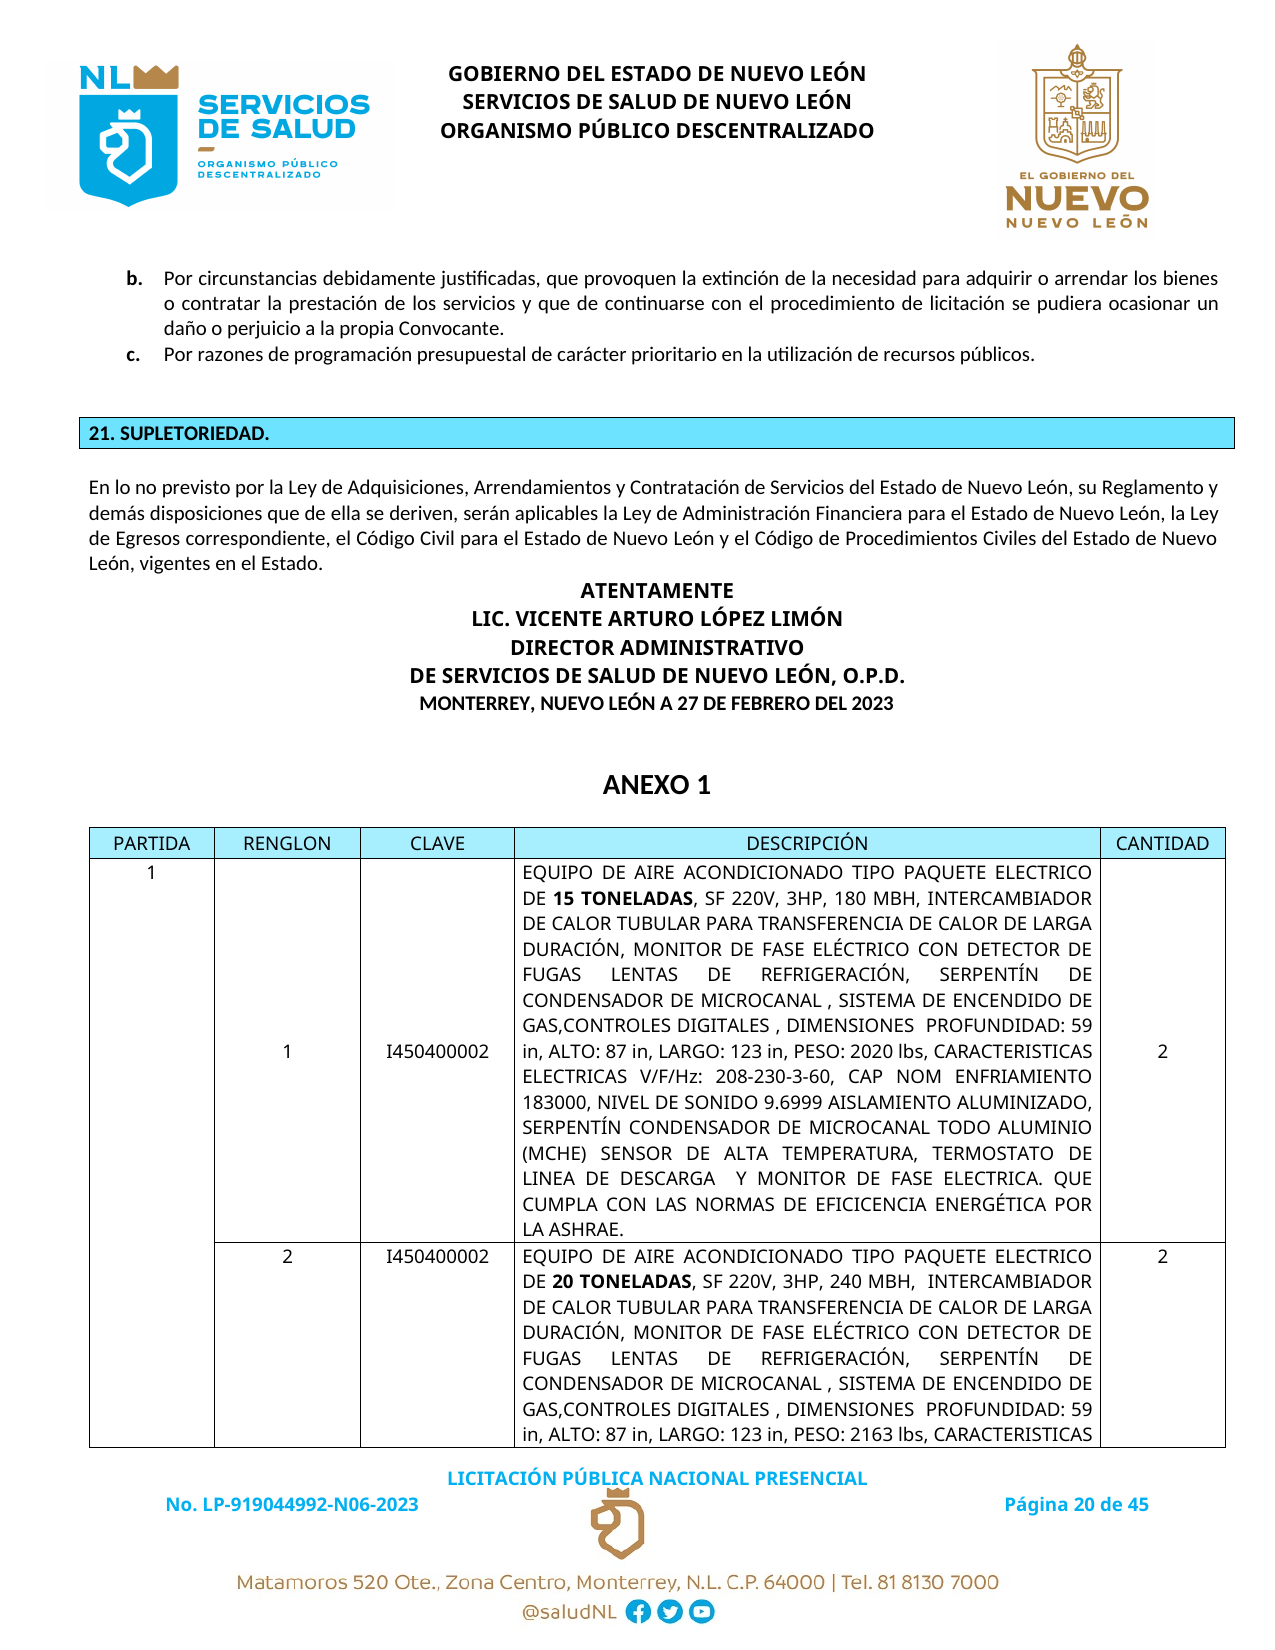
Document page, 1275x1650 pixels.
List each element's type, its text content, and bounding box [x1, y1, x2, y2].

text DE SERVICIOS DE SALUD DE NUEVO LEÓN, O.P.D. [89, 661, 1226, 690]
table_cell 2 [1101, 859, 1225, 1242]
list Por razones de programación presupuestal de carácter prioritario en la utilización de recursos públicos. [126, 341, 1226, 366]
table_cell 2 [1101, 1243, 1225, 1447]
table_header PARTIDA [90, 828, 214, 858]
picture [532, 1474, 537, 1482]
picture [995, 39, 1155, 240]
table_header RENGLON [215, 828, 360, 858]
picture [46, 61, 396, 212]
table_header DESCRIPCIÓN [515, 828, 1100, 858]
text ATENTAMENTE [89, 576, 1226, 604]
table_cell I450400002 [361, 859, 514, 1242]
table_cell EQUIPO DE AIRE ACONDICIONADO TIPO PAQUETE ELECTRICO DE 15 TONELADAS, SF 220V, 3HP, 180 MBH, INTERCAMBIADOR DE CALOR TUBULAR PARA TRANSFERENCIA DE CALOR DE LARGA DURACIÓN, MONITOR DE FASE ELÉCTRICO CON DETECTOR DE FUGAS LENTAS DE REFRIGERACIÓN, SERPENTÍN DE CONDENSADOR DE MICROCANAL , SISTEMA DE ENCENDIDO DE GAS,CONTROLES DIGITALES , DIMENSIONES PROFUNDIDAD: 59 in, ALTO: 87 in, LARGO: 123 in, PESO: 2020 lbs, CARACTERISTICAS ELECTRICAS V/F/Hz: 208-230-3-60, CAP NOM ENFRIAMIENTO 183000, NIVEL DE SONIDO 9.6999 AISLAMIENTO ALUMINIZADO, SERPENTÍN CONDENSADOR DE MICROCANAL TODO ALUMINIO (MCHE) SENSOR DE ALTA TEMPERATURA, TERMOSTATO DE LINEA DE DESCARGA Y MONITOR DE FASE ELECTRICA. QUE CUMPLA CON LAS NORMAS DE EFICICENCIA ENERGÉTICA POR LA ASHRAE. [515, 859, 1100, 1242]
table_header CANTIDAD [1101, 828, 1225, 858]
table_cell 1 [90, 859, 214, 1447]
text En lo no previsto por la Ley de Adquisiciones, Arrendamientos y Contratación de Servicios del Estado de Nuevo León, su Reglamento y demás disposiciones que de ella se deriven, serán aplicables la Ley de Administración Financiera para el Estado de Nuevo León, la Ley de Egresos correspondiente, el Código Civil para el Estado de Nuevo León y el Código de Procedimientos Civiles del Estado de Nuevo León, vigentes en el Estado. [89, 474, 1221, 576]
table_cell 2 [215, 1243, 360, 1447]
text LIC. VICENTE ARTURO LÓPEZ LIMÓN [89, 604, 1226, 633]
text ANEXO 1 [89, 766, 1225, 802]
table_cell I450400002 [361, 1243, 514, 1447]
text DIRECTOR ADMINISTRATIVO [89, 633, 1226, 661]
text MONTERREY, NUEVO LEÓN A 27 DE FEBRERO DEL 2023 [89, 690, 1225, 715]
table_cell 1 [215, 859, 360, 1242]
list Por circunstancias debidamente justificadas, que provoquen la extinción de la necesidad para adquirir o arrendar los bienes o contratar la prestación de los servicios y que de continuarse con el procedimiento de licitación se pudiera ocasionar un daño o perjuicio a la propia Convocante. [126, 265, 1221, 341]
picture [0, 1470, 1248, 1639]
table_header CLAVE [361, 828, 514, 858]
text 21. SUPLETORIEDAD. [80, 418, 1234, 448]
